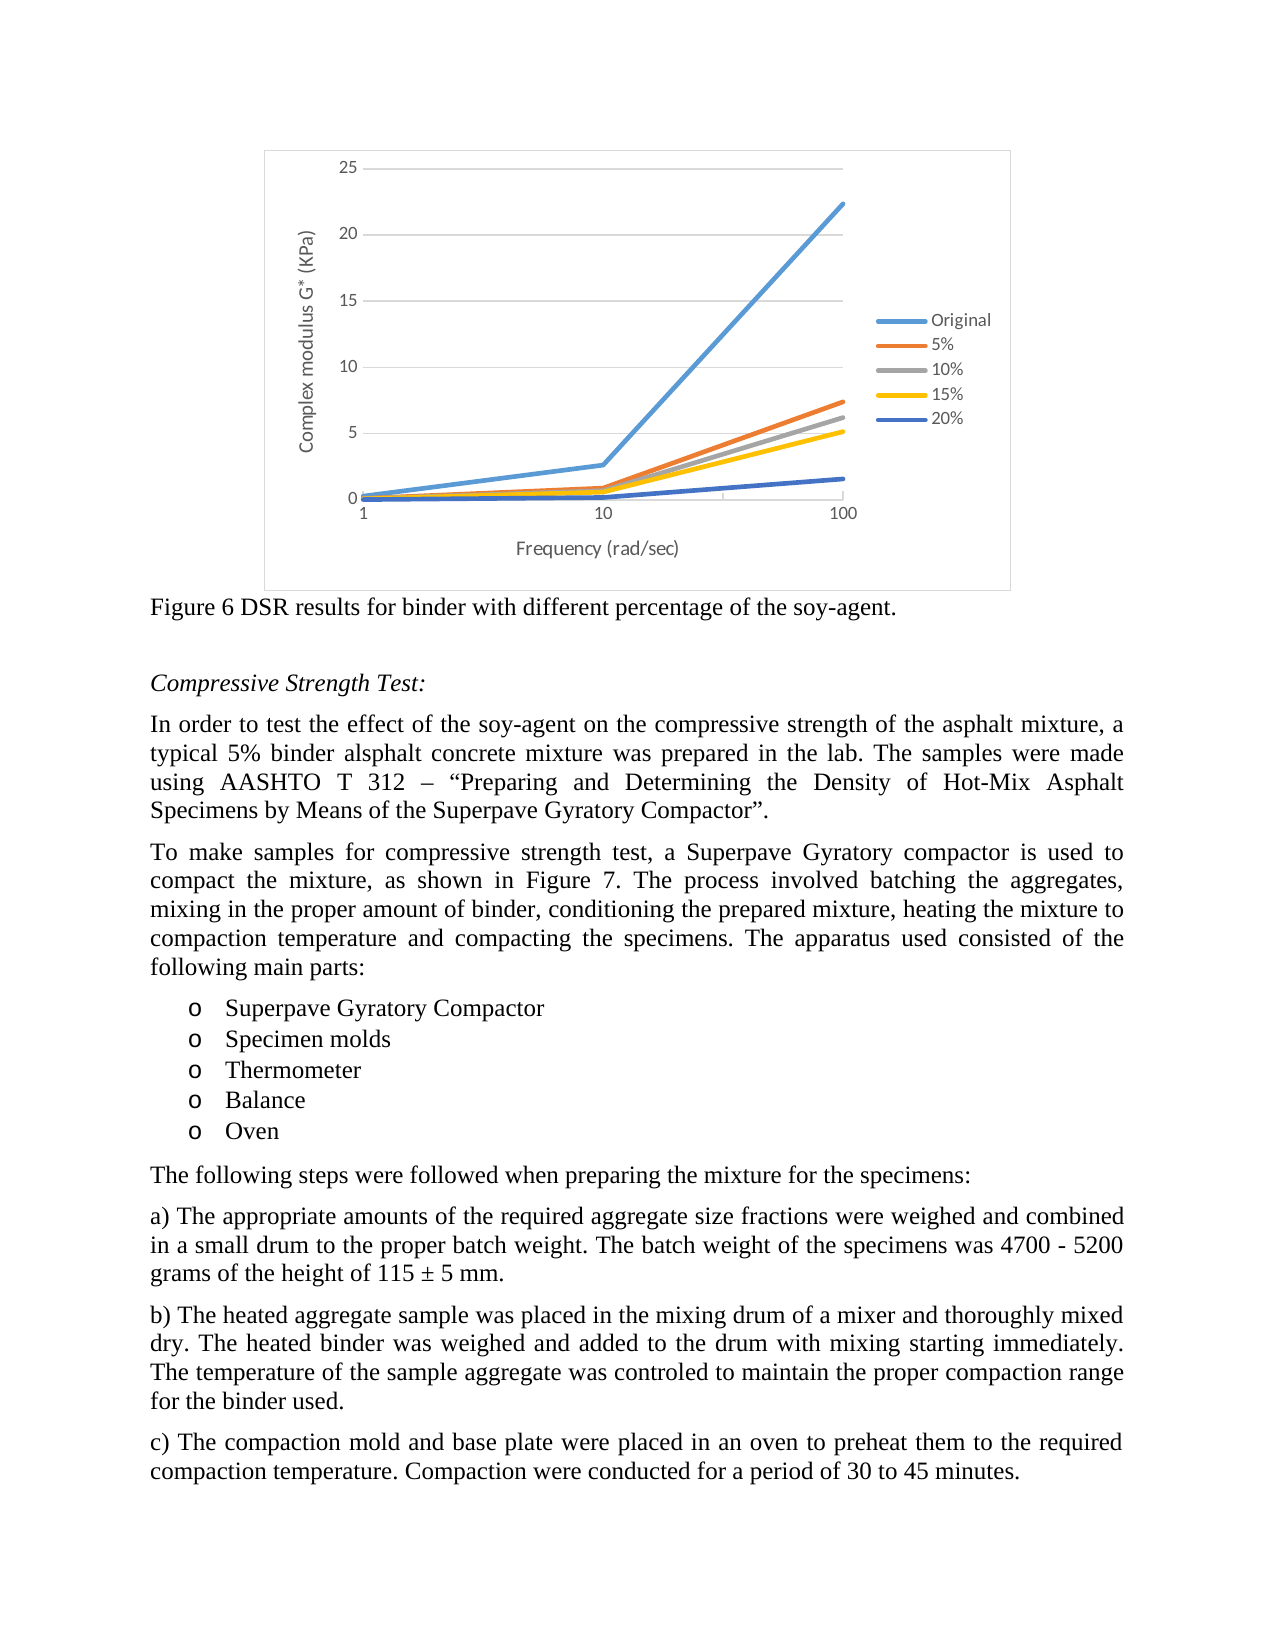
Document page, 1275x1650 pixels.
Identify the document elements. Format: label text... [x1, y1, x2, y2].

list Balance [187, 1086, 1125, 1116]
text The following steps were followed when preparing the mixture for the specimens: [150, 1160, 1125, 1188]
list Superpave Gyratory Compactor [187, 993, 1125, 1024]
list Specimen molds [187, 1024, 1125, 1055]
text Figure 6 DSR results for binder with different percentage of the soy-agent. [150, 592, 1125, 620]
text In order to test the effect of the soy-agent on the compressive strength of the asphalt mixture, a typical 5% binder alsphalt concrete mixture was prepared in the lab. The samples were made using AASHTO T 312 – “Preparing and Determining the Density of Hot-Mix Asphalt Specimens by Means of the Superpave Gyratory Compactor”. [150, 709, 1125, 824]
text c) The compaction mold and base plate were placed in an oven to preheat them to the required compaction temperature. Compaction were conducted for a period of 30 to 45 minutes. [150, 1427, 1125, 1485]
list Oven [187, 1116, 1125, 1147]
text Compressive Strength Test: [150, 668, 1125, 697]
list Thermometer [187, 1055, 1125, 1086]
text b) The heated aggregate sample was placed in the mixing drum of a mixer and thoroughly mixed dry. The heated binder was weighed and added to the drum with mixing starting immediately. The temperature of the sample aggregate was controled to maintain the proper compaction range for the binder used. [150, 1300, 1125, 1415]
text To make samples for compressive strength test, a Superpave Gyratory compactor is used to compact the mixture, as shown in Figure 7. The process involved batching the aggregates, mixing in the proper amount of binder, conditioning the prepared mixture, heating the mixture to compaction temperature and compacting the specimens. The apparatus used consisted of the following main parts: [150, 837, 1125, 981]
text a) The appropriate amounts of the required aggregate size fractions were weighed and combined in a small drum to the proper batch weight. The batch weight of the specimens was 4700 - 5200 grams of the height of 115 ± 5 mm. [150, 1201, 1125, 1287]
